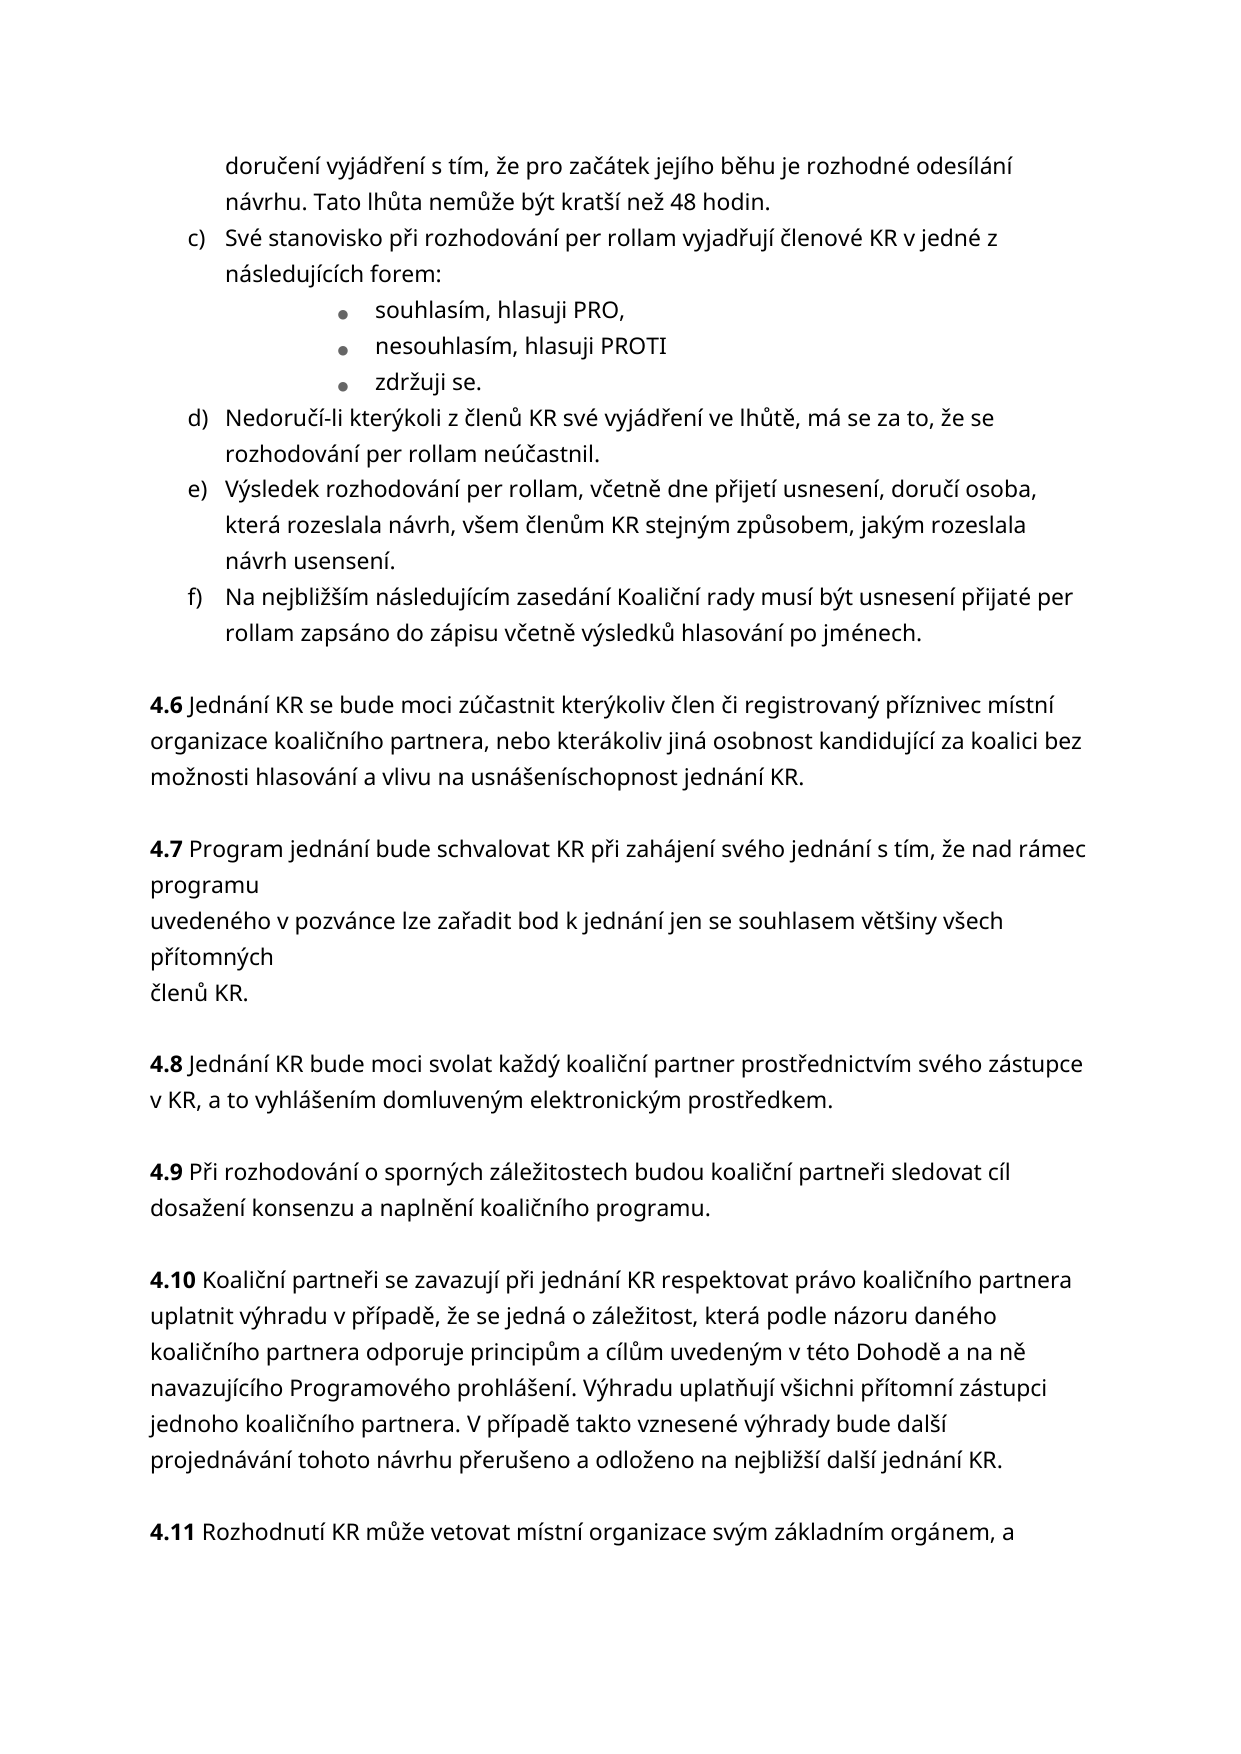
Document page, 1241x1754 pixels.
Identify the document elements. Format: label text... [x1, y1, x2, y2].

list nesouhlasím, hlasuji PROTI [337, 330, 1090, 361]
text 4.10 Koaliční partneři se zavazují při jednání KR respektovat právo koaličního partnera uplatnit výhradu v případě, že se jedná o záležitost, která podle názoru daného koaličního partnera odporuje principům a cílům uvedeným v této Dohodě a na ně navazujícího Programového prohlášení. Výhradu uplatňují všichni přítomní zástupci jednoho koaličního partnera. V případě takto vznesené výhrady bude další projednávání tohoto návrhu přerušeno a odloženo na nejbližší další jednání KR. [150, 1264, 1090, 1475]
text 4.9 Při rozhodování o sporných záležitostech budou koaliční partneři sledovat cíl dosažení konsenzu a naplnění koaličního programu. [150, 1156, 1090, 1223]
text 4.8 Jednání KR bude moci svolat každý koaliční partner prostřednictvím svého zástupce v KR, a to vyhlášením domluveným elektronickým prostředkem. [150, 1048, 1090, 1116]
list Na nejbližším následujícím zasedání Koaliční rady musí být usnesení přijaté per rollam zapsáno do zápisu včetně výsledků hlasování po jménech. [187, 581, 1090, 648]
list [187, 150, 1090, 217]
text členů KR. [150, 977, 1090, 1008]
text 4.11 Rozhodnutí KR může vetovat místní organizace svým základním orgánem, a [150, 1516, 1090, 1547]
list Své stanovisko při rozhodování per rollam vyjadřují členové KR v jedné z následujících forem: [187, 222, 1090, 289]
text 4.6 Jednání KR se bude moci zúčastnit kterýkoliv člen či registrovaný příznivec místní organizace koaličního partnera, nebo kterákoliv jiná osobnost kandidující za koalici bez možnosti hlasování a vlivu na usnášeníschopnost jednání KR. [150, 689, 1090, 792]
text 4.7 Program jednání bude schvalovat KR při zahájení svého jednání s tím, že nad rámec programu [150, 833, 1090, 900]
list zdržuji se. [337, 366, 1090, 397]
list Nedoručí-li kterýkoli z členů KR své vyjádření ve lhůtě, má se za to, že se rozhodování per rollam neúčastnil. [187, 402, 1090, 469]
list Výsledek rozhodování per rollam, včetně dne přijetí usnesení, doručí osoba, která rozeslala návrh, všem členům KR stejným způsobem, jakým rozeslala návrh usensení. [187, 473, 1090, 577]
text uvedeného v pozvánce lze zařadit bod k jednání jen se souhlasem většiny všech přítomných [150, 905, 1090, 972]
list souhlasím, hlasuji PRO, [337, 294, 1090, 325]
